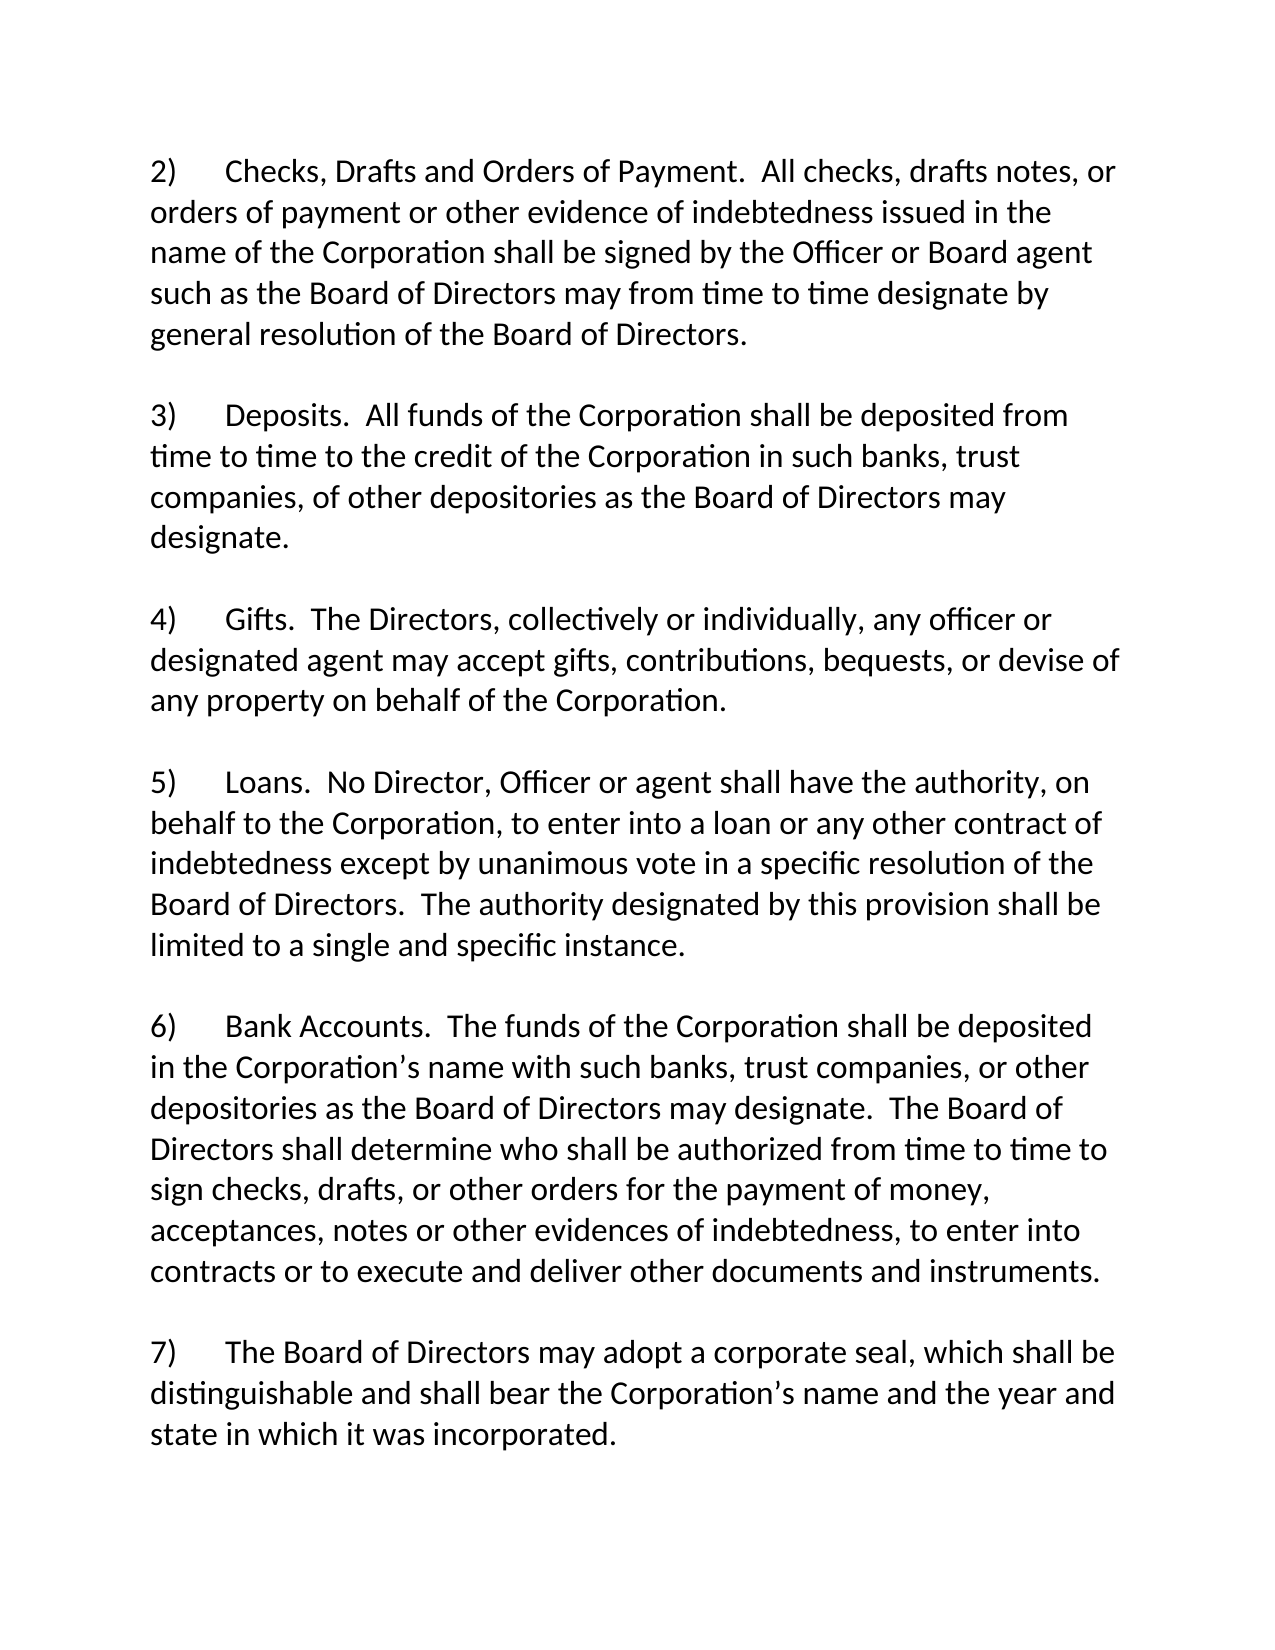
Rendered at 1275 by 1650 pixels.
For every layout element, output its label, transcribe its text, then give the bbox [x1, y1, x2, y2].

text 5) Loans. No Director, Officer or agent shall have the authority, on behalf to the Corporation, to enter into a loan or any other contract of indebtedness except by unanimous vote in a specific resolution of the Board of Directors. The authority designated by this provision shall be limited to a single and specific instance. [150, 761, 1125, 964]
text 2) Checks, Drafts and Orders of Payment. All checks, drafts notes, or orders of payment or other evidence of indebtedness issued in the name of the Corporation shall be signed by the Officer or Board agent such as the Board of Directors may from time to time designate by general resolution of the Board of Directors. [150, 150, 1125, 354]
text 4) Gifts. The Directors, collectively or individually, any officer or designated agent may accept gifts, contributions, bequests, or devise of any property on behalf of the Corporation. [150, 598, 1125, 720]
text 7) The Board of Directors may adopt a corporate seal, which shall be distinguishable and shall bear the Corporation’s name and the year and state in which it was incorporated. [150, 1331, 1125, 1453]
text 6) Bank Accounts. The funds of the Corporation shall be deposited in the Corporation’s name with such banks, trust companies, or other depositories as the Board of Directors may designate. The Board of Directors shall determine who shall be authorized from time to time to sign checks, drafts, or other orders for the payment of money, acceptances, notes or other evidences of indebtedness, to enter into contracts or to execute and deliver other documents and instruments. [150, 1005, 1125, 1290]
text 3) Deposits. All funds of the Corporation shall be deposited from time to time to the credit of the Corporation in such banks, trust companies, of other depositories as the Board of Directors may designate. [150, 394, 1125, 557]
